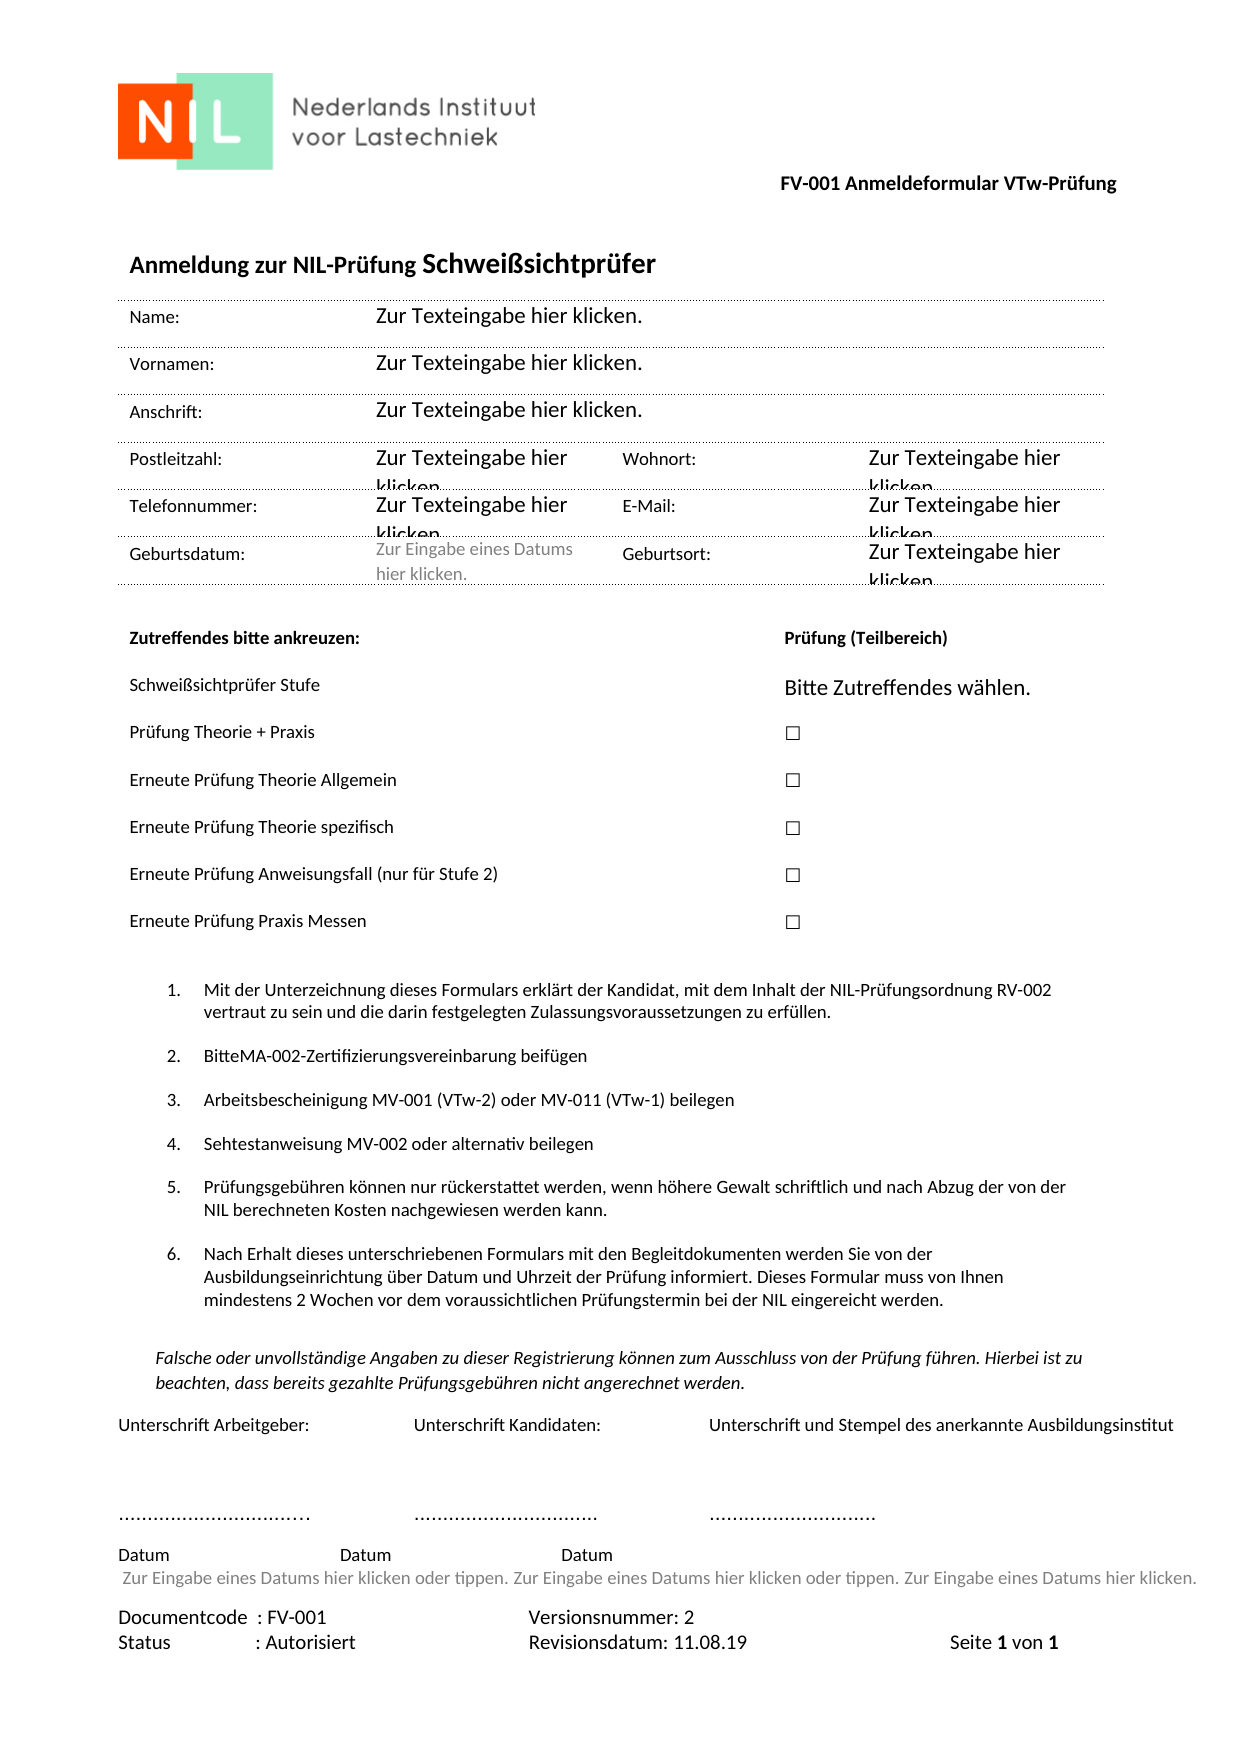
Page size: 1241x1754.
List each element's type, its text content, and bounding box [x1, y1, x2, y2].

table_cell Telefonnummer: [118, 489, 364, 536]
table_cell Name: [118, 300, 364, 347]
text Unterschrift Arbeitgeber: Unterschrift Kandidaten: Unterschrift und Stempel des anerkannte Ausbildungsinstitut [118, 1413, 1213, 1436]
picture [118, 73, 535, 170]
table_header Zutreffendes bitte ankreuzen: [118, 626, 773, 673]
table_cell Geburtsdatum: [118, 536, 364, 583]
table_cell Erneute Prüfung Praxis Messen [118, 910, 773, 957]
table_header Prüfung (Teilbereich) [773, 626, 1104, 673]
text Datum Datum Datum [118, 1543, 1213, 1566]
table_cell [773, 815, 1104, 862]
table_cell Schweißsichtprüfer Stufe [118, 673, 773, 720]
table_cell E-Mail: [611, 489, 857, 536]
table_cell Mit der Unterzeichnung dieses Formulars erklärt der Kandidat, mit dem Inhalt der NIL-Prüfungsordnung RV-002 vertraut zu sein und die darin festgelegten Zulassungsvoraussetzungen zu erfüllen. BitteMA-002-Zertifizierungsvereinbarung beifügen Arbeitsbescheinigung MV-001 (VTw-2) oder MV-011 (VTw-1) beilegen Sehtestanweisung MV-002 oder alternativ beilegen Prüfungsgebühren können nur rückerstattet werden, wenn höhere Gewalt schriftlich und nach Abzug der von der NIL berechneten Kosten nachgewiesen werden kann. Nach Erhalt dieses unterschriebenen Formulars mit den Begleitdokumenten werden Sie von der Ausbildungseinrichtung über Datum und Uhrzeit der Prüfung informiert. Dieses Formular muss von Ihnen mindestens 2 Wochen vor dem voraussichtlichen Prüfungstermin bei der NIL eingereicht werden. [118, 957, 1104, 1346]
table_cell Anschrift: [118, 394, 364, 442]
table_cell [773, 910, 1104, 957]
table_cell Erneute Prüfung Anweisungsfall (nur für Stufe 2) [118, 862, 773, 909]
text ..............................… ................................ ............................. [118, 1501, 1213, 1525]
table_header Anmeldung zur NIL-Prüfung Schweißsichtprüfer [118, 242, 1104, 300]
table_cell Falsche oder unvollständige Angaben zu dieser Registrierung können zum Ausschluss von der Prüfung führen. Hierbei ist zu beachten, dass bereits gezahlte Prüfungsgebühren nicht angerechnet werden. [144, 1346, 1130, 1413]
table_cell Postleitzahl: [118, 442, 364, 489]
table_cell [773, 768, 1104, 815]
table_cell Erneute Prüfung Theorie Allgemein [118, 768, 773, 815]
table_cell Geburtsort: [611, 536, 857, 583]
table_cell Erneute Prüfung Theorie spezifisch [118, 815, 773, 862]
table_cell [773, 720, 1104, 768]
table_cell Vornamen: [118, 347, 364, 394]
table_cell Wohnort: [611, 442, 857, 489]
table_cell Prüfung Theorie + Praxis [118, 720, 773, 768]
